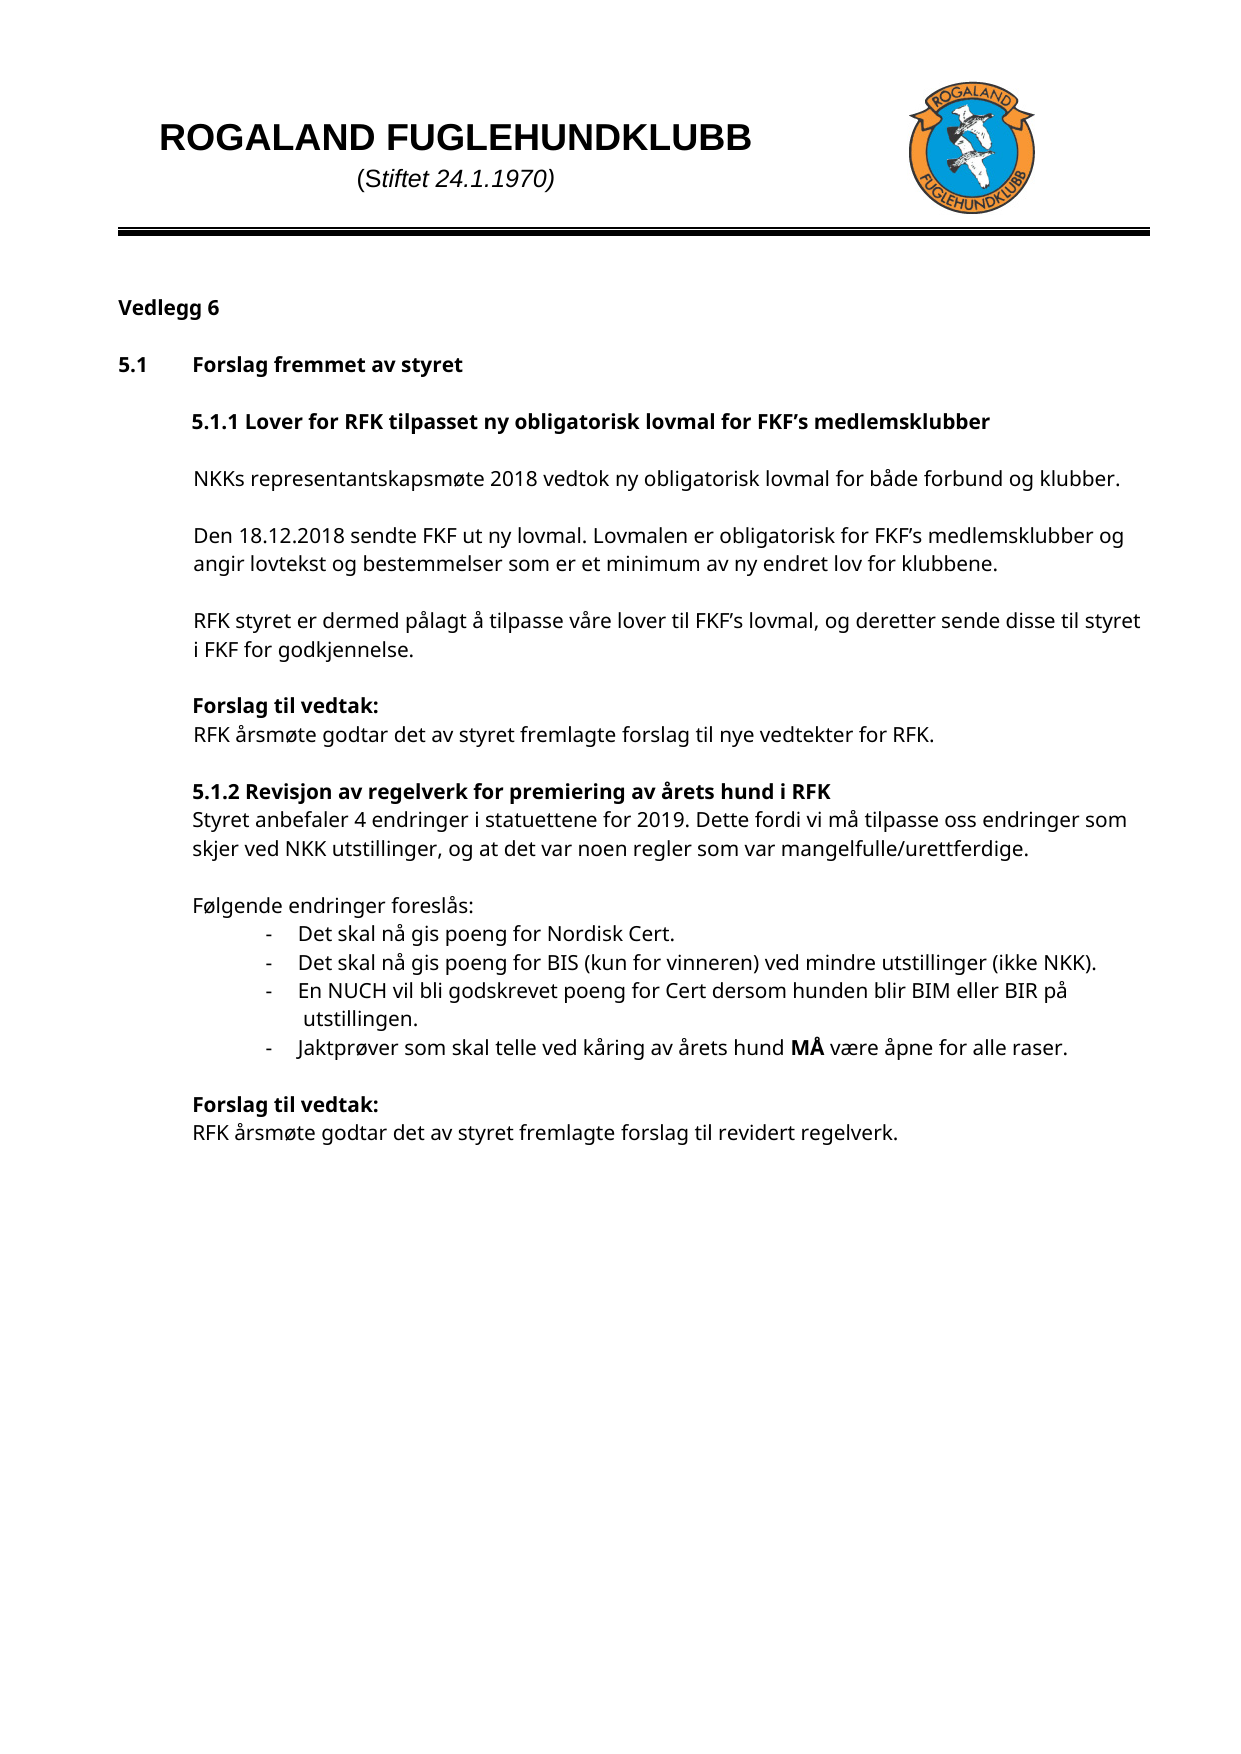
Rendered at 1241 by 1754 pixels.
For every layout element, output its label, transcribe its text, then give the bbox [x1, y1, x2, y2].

list - Det skal nå gis poeng for Nordisk Cert. [265, 919, 1152, 948]
list - En NUCH vil bli godskrevet poeng for Cert dersom hunden blir BIM eller BIR på utstillingen. [265, 976, 1152, 1033]
text RFK styret er dermed pålagt å tilpasse våre lover til FKF’s lovmal, og deretter sende disse til styret i FKF for godkjennelse. [193, 606, 1152, 663]
text 5.1.2 Revisjon av regelverk for premiering av årets hund i RFK [192, 777, 1152, 805]
text 5.1 Forslag fremmet av styret [118, 350, 1152, 379]
text Styret anbefaler 4 endringer i statuettene for 2019. Dette fordi vi må tilpasse oss endringer som skjer ved NKK utstillinger, og at det var noen regler som var mangelfulle/urettferdige. [192, 805, 1152, 862]
text Vedlegg 6 [118, 293, 1152, 322]
text Forslag til vedtak: [118, 1090, 1152, 1118]
text RFK årsmøte godtar det av styret fremlagte forslag til revidert regelverk. [118, 1118, 1152, 1147]
text 5.1.1 Lover for RFK tilpasset ny obligatorisk lovmal for FKF’s medlemsklubber [191, 407, 1152, 436]
text Følgende endringer foreslås: [192, 891, 1152, 919]
picture [907, 80, 1036, 215]
list - Det skal nå gis poeng for BIS (kun for vinneren) ved mindre utstillinger (ikke NKK). [265, 948, 1152, 976]
text NKKs representantskapsmøte 2018 vedtok ny obligatorisk lovmal for både forbund og klubber. [193, 464, 1152, 493]
text Forslag til vedtak: [118, 692, 1152, 720]
text Den 18.12.2018 sendte FKF ut ny lovmal. Lovmalen er obligatorisk for FKF’s medlemsklubber og angir lovtekst og bestemmelser som er et minimum av ny endret lov for klubbene. [193, 521, 1152, 578]
list - Jaktprøver som skal telle ved kåring av årets hund MÅ være åpne for alle raser. [265, 1033, 1152, 1061]
text RFK årsmøte godtar det av styret fremlagte forslag til nye vedtekter for RFK. [193, 720, 1152, 748]
